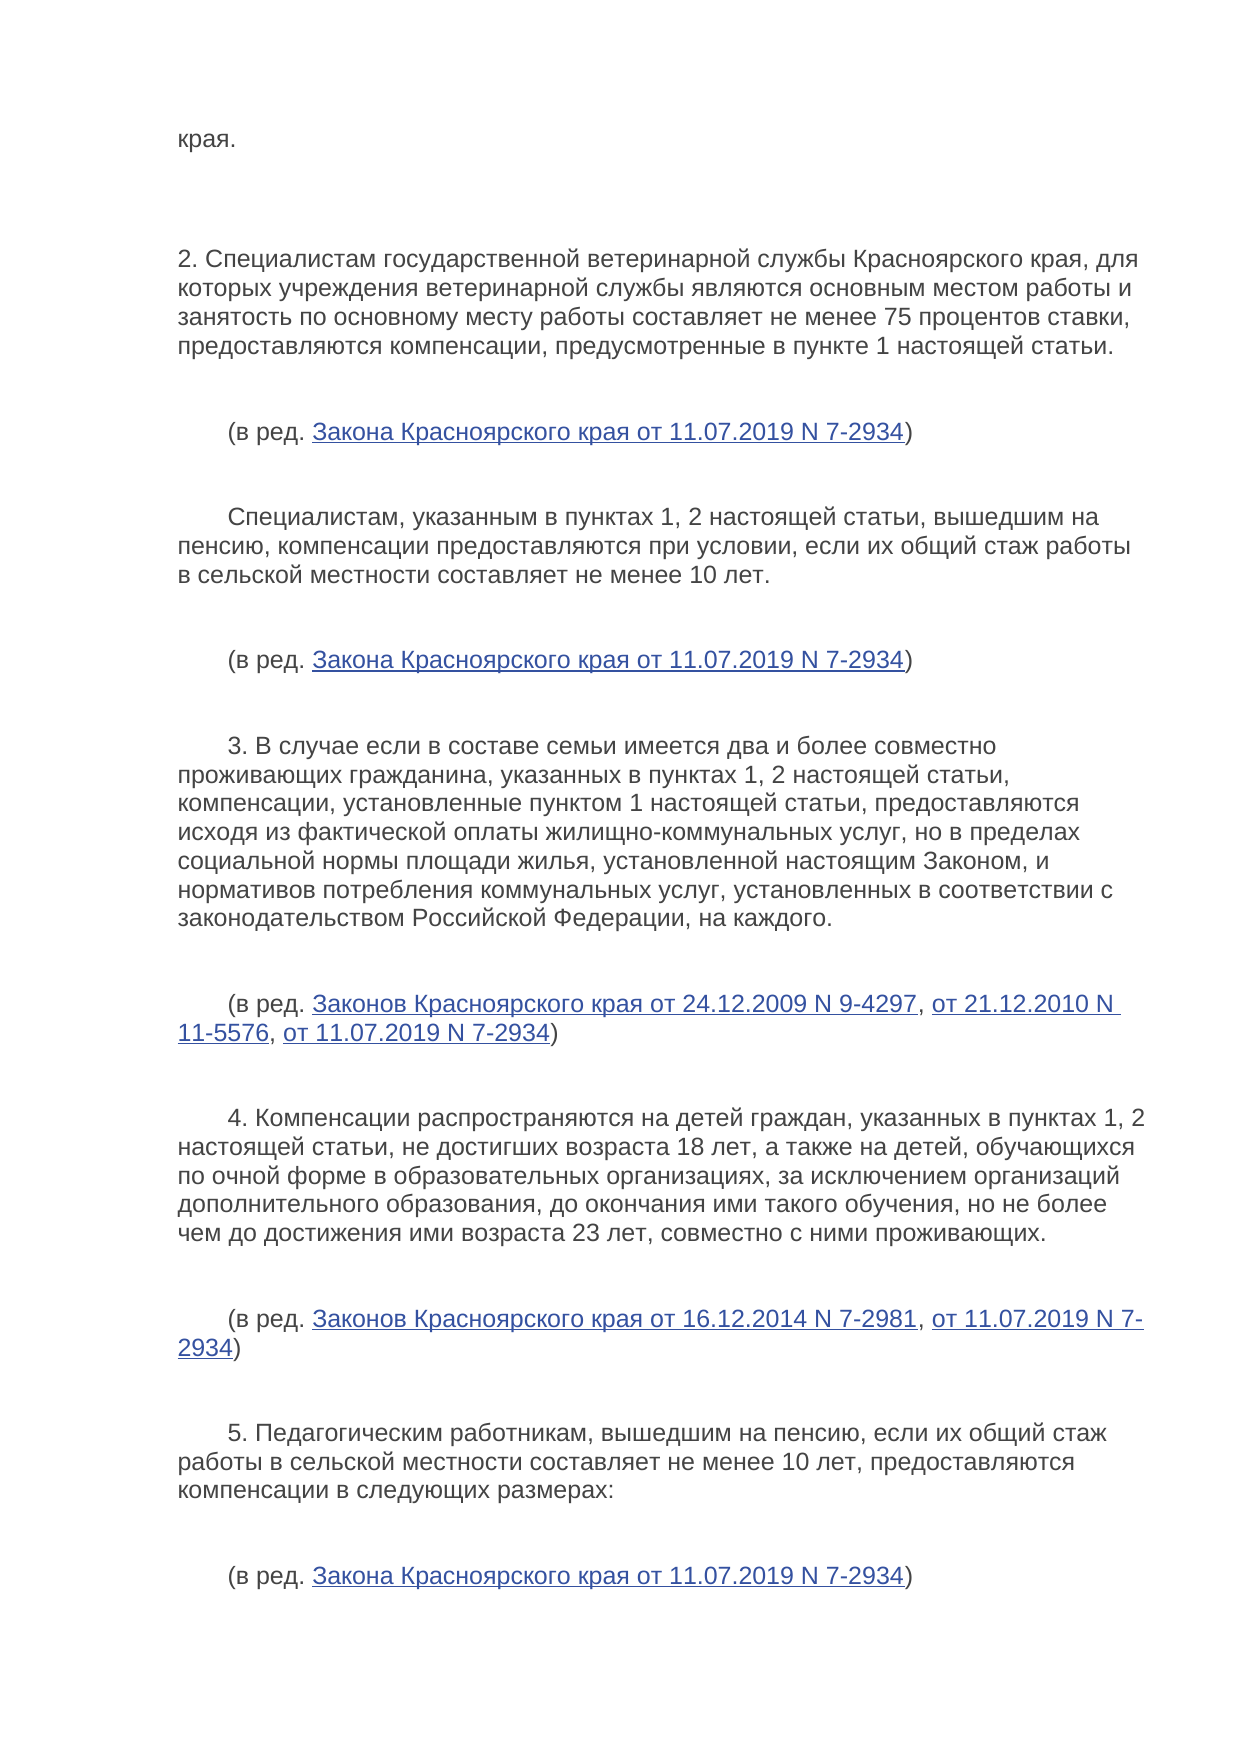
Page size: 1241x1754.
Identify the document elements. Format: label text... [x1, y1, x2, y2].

text (в ред. Закона Красноярского края от 11.07.2019 N 7-2934) [177, 1561, 1152, 1618]
text 4. Компенсации распространяются на детей граждан, указанных в пунктах 1, 2 настоящей статьи, не достигших возраста 18 лет, а также на детей, обучающихся по очной форме в образовательных организациях, за исключением организаций дополнительного образования, до окончания ими такого обучения, но не более чем до достижения ими возраста 23 лет, совместно с ними проживающих. [177, 1103, 1152, 1275]
text (в ред. Законов Красноярского края от 24.12.2009 N 9-4297, от 21.12.2010 N 11-5576, от 11.07.2019 N 7-2934) [177, 989, 1152, 1074]
text 3. В случае если в составе семьи имеется два и более совместно проживающих гражданина, указанных в пунктах 1, 2 настоящей статьи, компенсации, установленные пунктом 1 настоящей статьи, предоставляются исходя из фактической оплаты жилищно-коммунальных услуг, но в пределах социальной нормы площади жилья, установленной настоящим Законом, и нормативов потребления коммунальных услуг, установленных в соответствии с законодательством Российской Федерации, на каждого. [177, 731, 1152, 960]
text (в ред. Законов Красноярского края от 16.12.2014 N 7-2981, от 11.07.2019 N 7-2934) [177, 1304, 1152, 1389]
text 5. Педагогическим работникам, вышедшим на пенсию, если их общий стаж работы в сельской местности составляет не менее 10 лет, предоставляются компенсации в следующих размерах: [177, 1418, 1152, 1532]
text (в ред. Закона Красноярского края от 11.07.2019 N 7-2934) [177, 417, 1152, 474]
text (в ред. Закона Красноярского края от 11.07.2019 N 7-2934) [177, 645, 1152, 702]
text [177, 118, 1152, 187]
text Специалистам, указанным в пунктах 1, 2 настоящей статьи, вышедшим на пенсию, компенсации предоставляются при условии, если их общий стаж работы в сельской местности составляет не менее 10 лет. [177, 502, 1152, 617]
text 2. Специалистам государственной ветеринарной службы Красноярского края, для которых учреждения ветеринарной службы являются основным местом работы и занятость по основному месту работы составляет не менее 75 процентов ставки, предоставляются компенсации, предусмотренные в пункте 1 настоящей статьи. [177, 187, 1152, 388]
